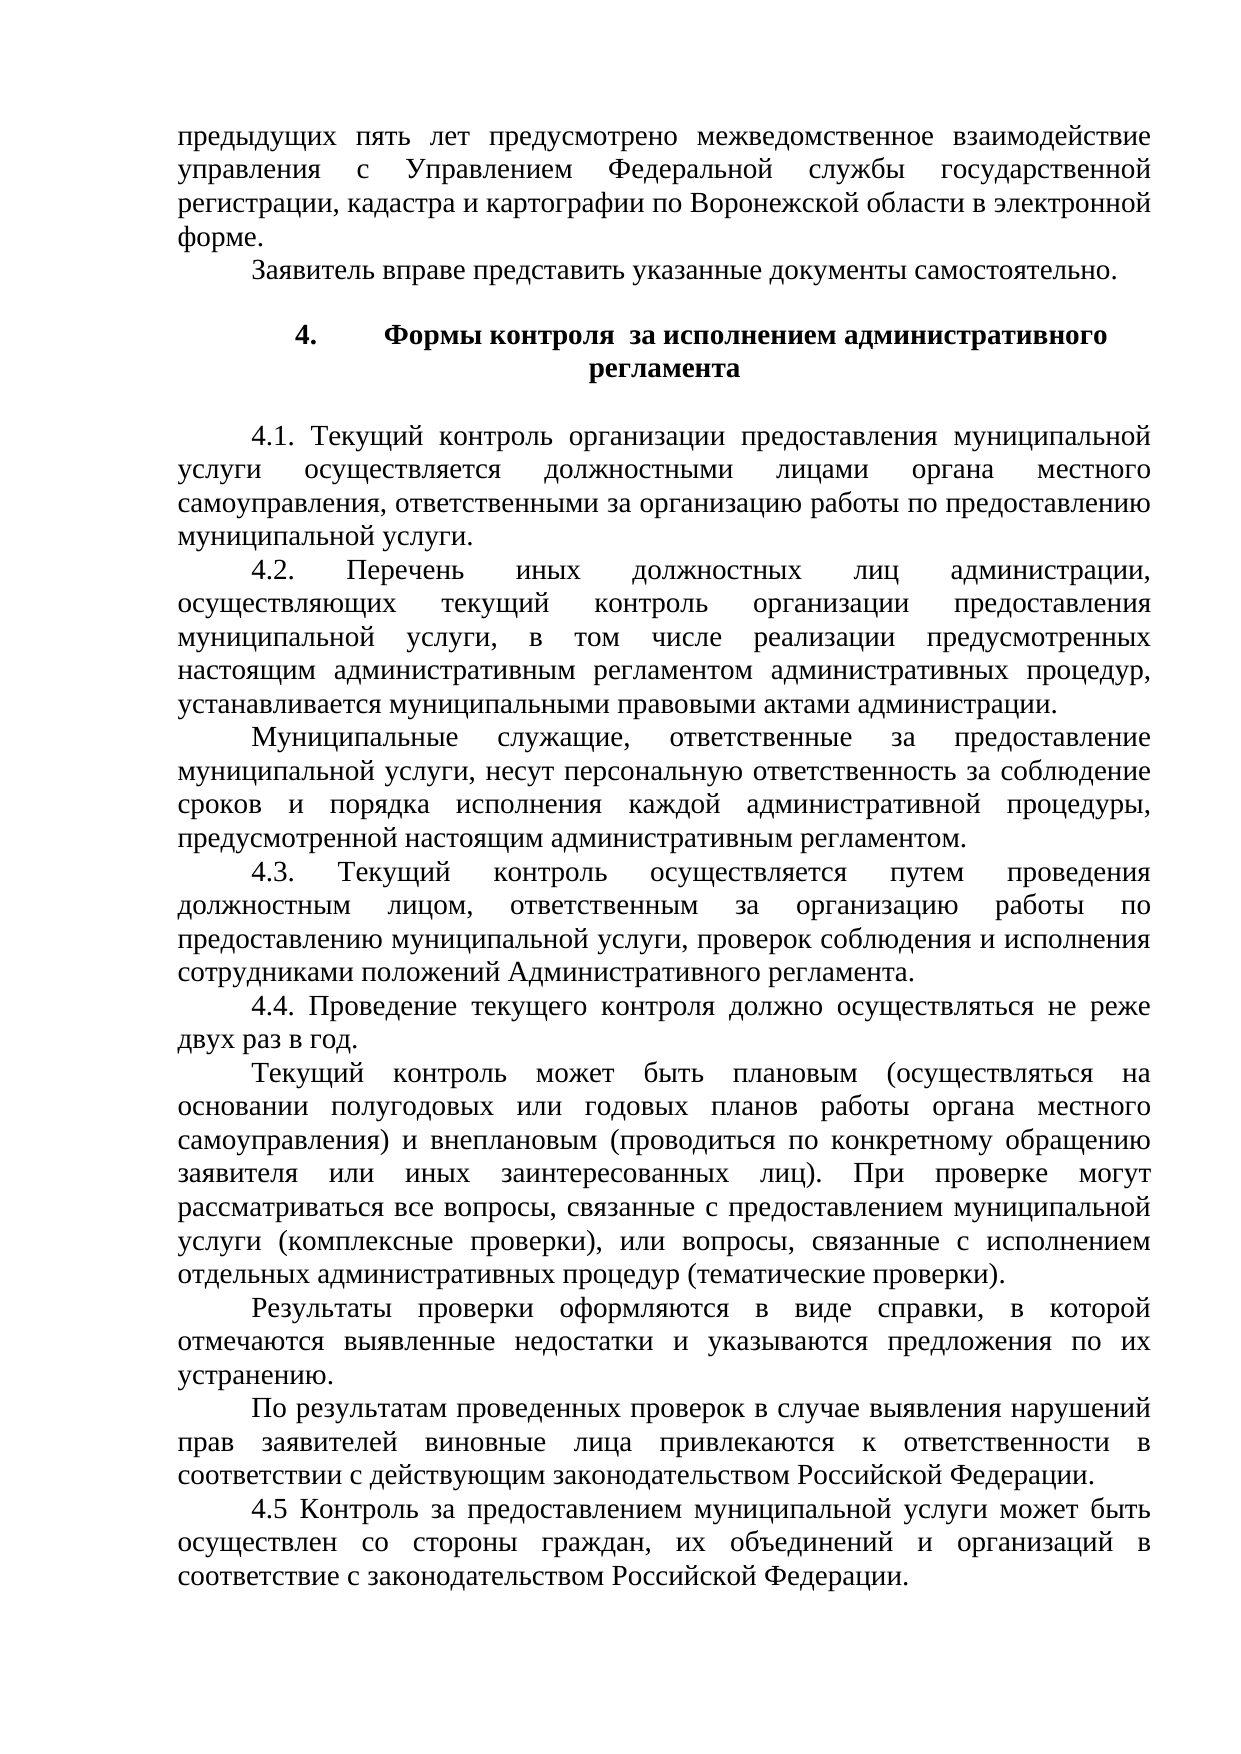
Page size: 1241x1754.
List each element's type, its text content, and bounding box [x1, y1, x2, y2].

text 4.2. Перечень иных должностных лиц администрации, осуществляющих текущий контроль организации предоставления муниципальной услуги, в том числе реализации предусмотренных настоящим административным регламентом административных процедур, устанавливается муниципальными правовыми актами администрации. [177, 552, 1152, 719]
text 4.3. Текущий контроль осуществляется путем проведения должностным лицом, ответственным за организацию работы по предоставлению муниципальной услуги, проверок соблюдения и исполнения сотрудниками положений Административного регламента. [177, 854, 1152, 988]
text Заявитель вправе представить указанные документы самостоятельно. [177, 252, 1152, 286]
text Результаты проверки оформляются в виде справки, в которой отмечаются выявленные недостатки и указываются предложения по их устранению. [177, 1290, 1152, 1390]
title 4.4. Проведение текущего контроля должно осуществляться не реже двух раз в год. [177, 988, 1152, 1055]
list Формы контроля за исполнением административного регламента [177, 317, 1152, 384]
text Муниципальные служащие, ответственные за предоставление муниципальной услуги, несут персональную ответственность за соблюдение сроков и порядка исполнения каждой административной процедуры, предусмотренной настоящим административным регламентом. [177, 719, 1152, 854]
text 4.5 Контроль за предоставлением муниципальной услуги может быть осуществлен со стороны граждан, их объединений и организаций в соответствие с законодательством Российской Федерации. [177, 1491, 1152, 1592]
text По результатам проведенных проверок в случае выявления нарушений прав заявителей виновные лица привлекаются к ответственности в соответствии с действующим законодательством Российской Федерации. [177, 1390, 1152, 1491]
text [177, 118, 1152, 252]
text Текущий контроль может быть плановым (осуществляться на основании полугодовых или годовых планов работы органа местного самоуправления) и внеплановым (проводиться по конкретному обращению заявителя или иных заинтересованных лиц). При проверке могут рассматриваться все вопросы, связанные с предоставлением муниципальной услуги (комплексные проверки), или вопросы, связанные с исполнением отдельных административных процедур (тематические проверки). [177, 1055, 1152, 1290]
text 4.1. Текущий контроль организации предоставления муниципальной услуги осуществляется должностными лицами органа местного самоуправления, ответственными за организацию работы по предоставлению муниципальной услуги. [177, 418, 1152, 552]
